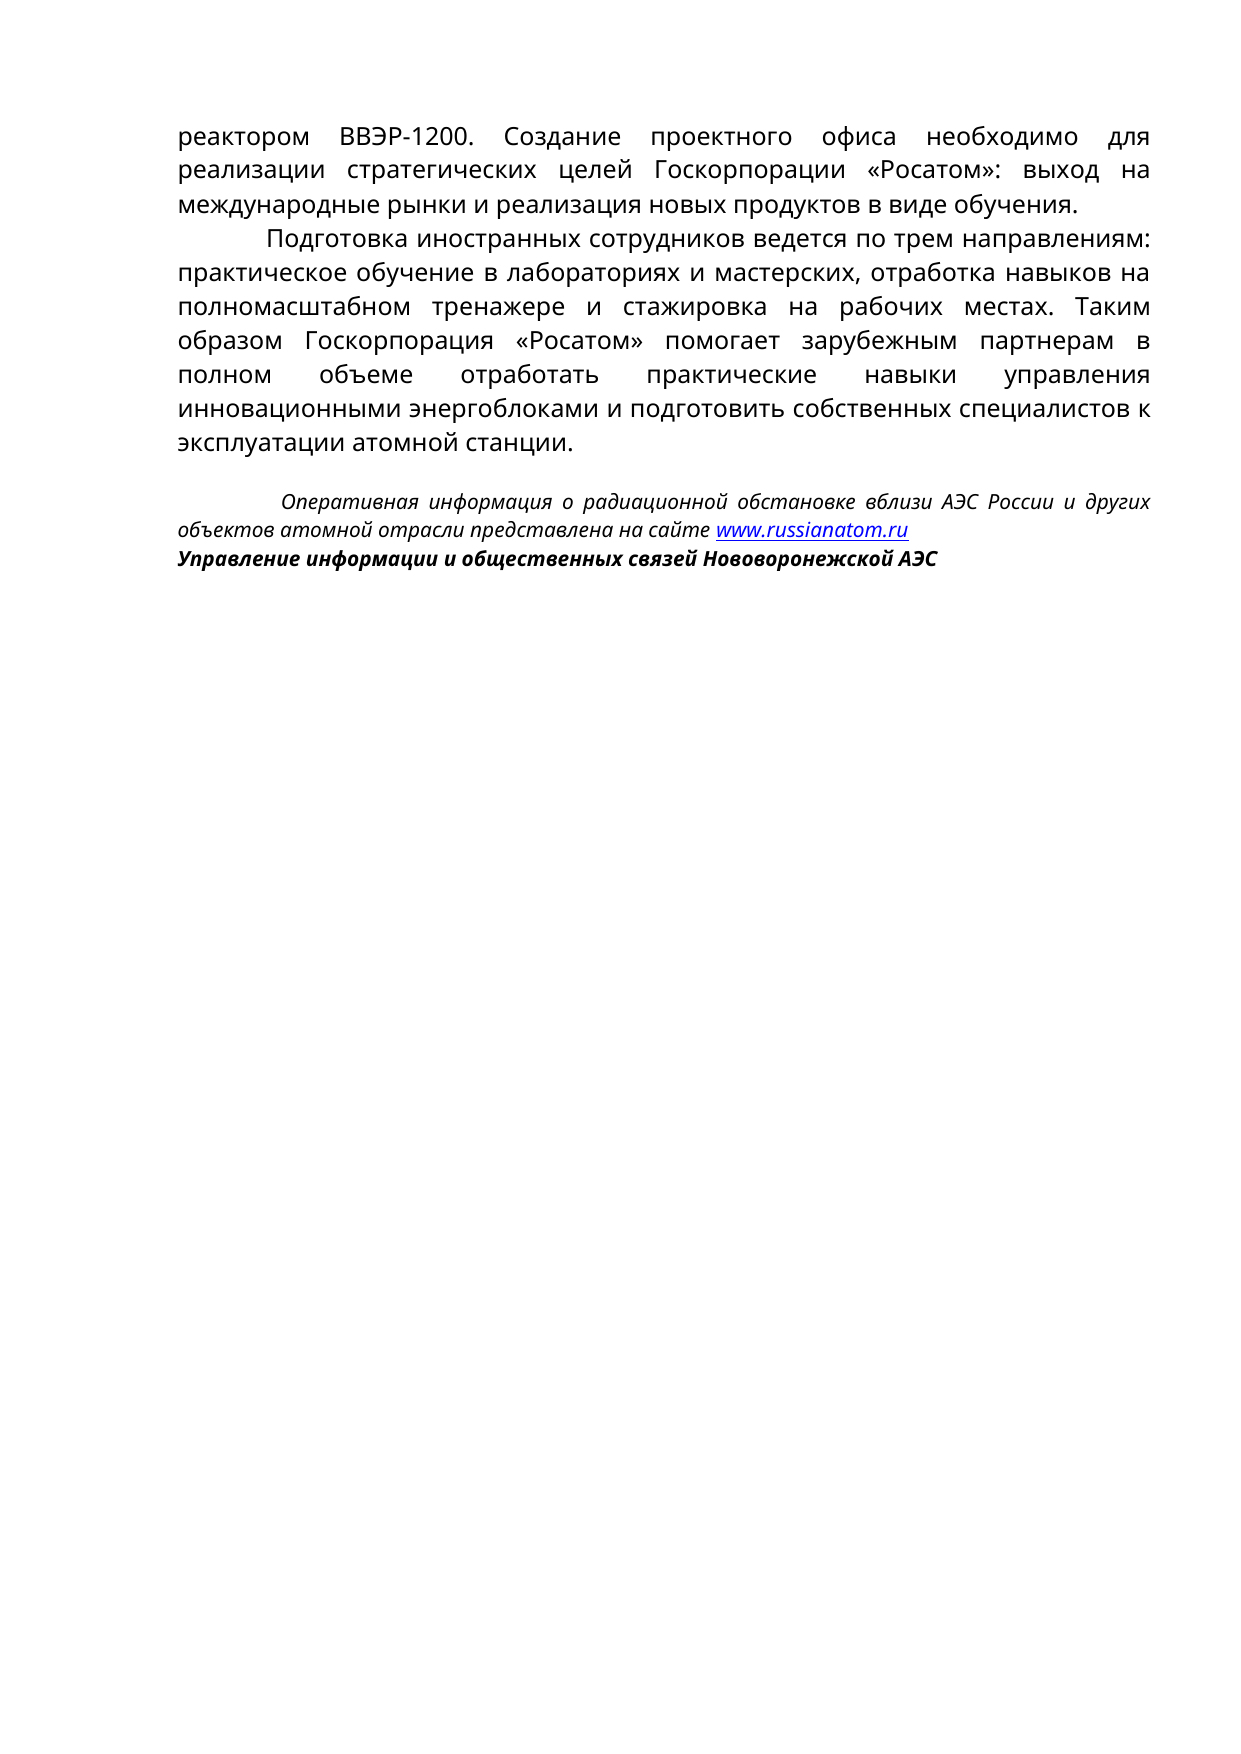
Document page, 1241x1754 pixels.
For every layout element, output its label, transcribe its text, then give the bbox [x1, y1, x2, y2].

text Оперативная информация о радиационной обстановке вблизи АЭС России и других объектов атомной отрасли представлена на сайте www.russianatom.ru [177, 487, 1152, 544]
text Подготовка иностранных сотрудников ведется по трем направлениям: практическое обучение в лабораториях и мастерских, отработка навыков на полномасштабном тренажере и стажировка на рабочих местах. Таким образом Госкорпорация «Росатом» помогает зарубежным партнерам в полном объеме отработать практические навыки управления инновационными энергоблоками и подготовить собственных специалистов к эксплуатации атомной станции. [177, 220, 1152, 459]
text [177, 118, 1152, 220]
text Управление информации и общественных связей Нововоронежской АЭС [177, 544, 1152, 572]
